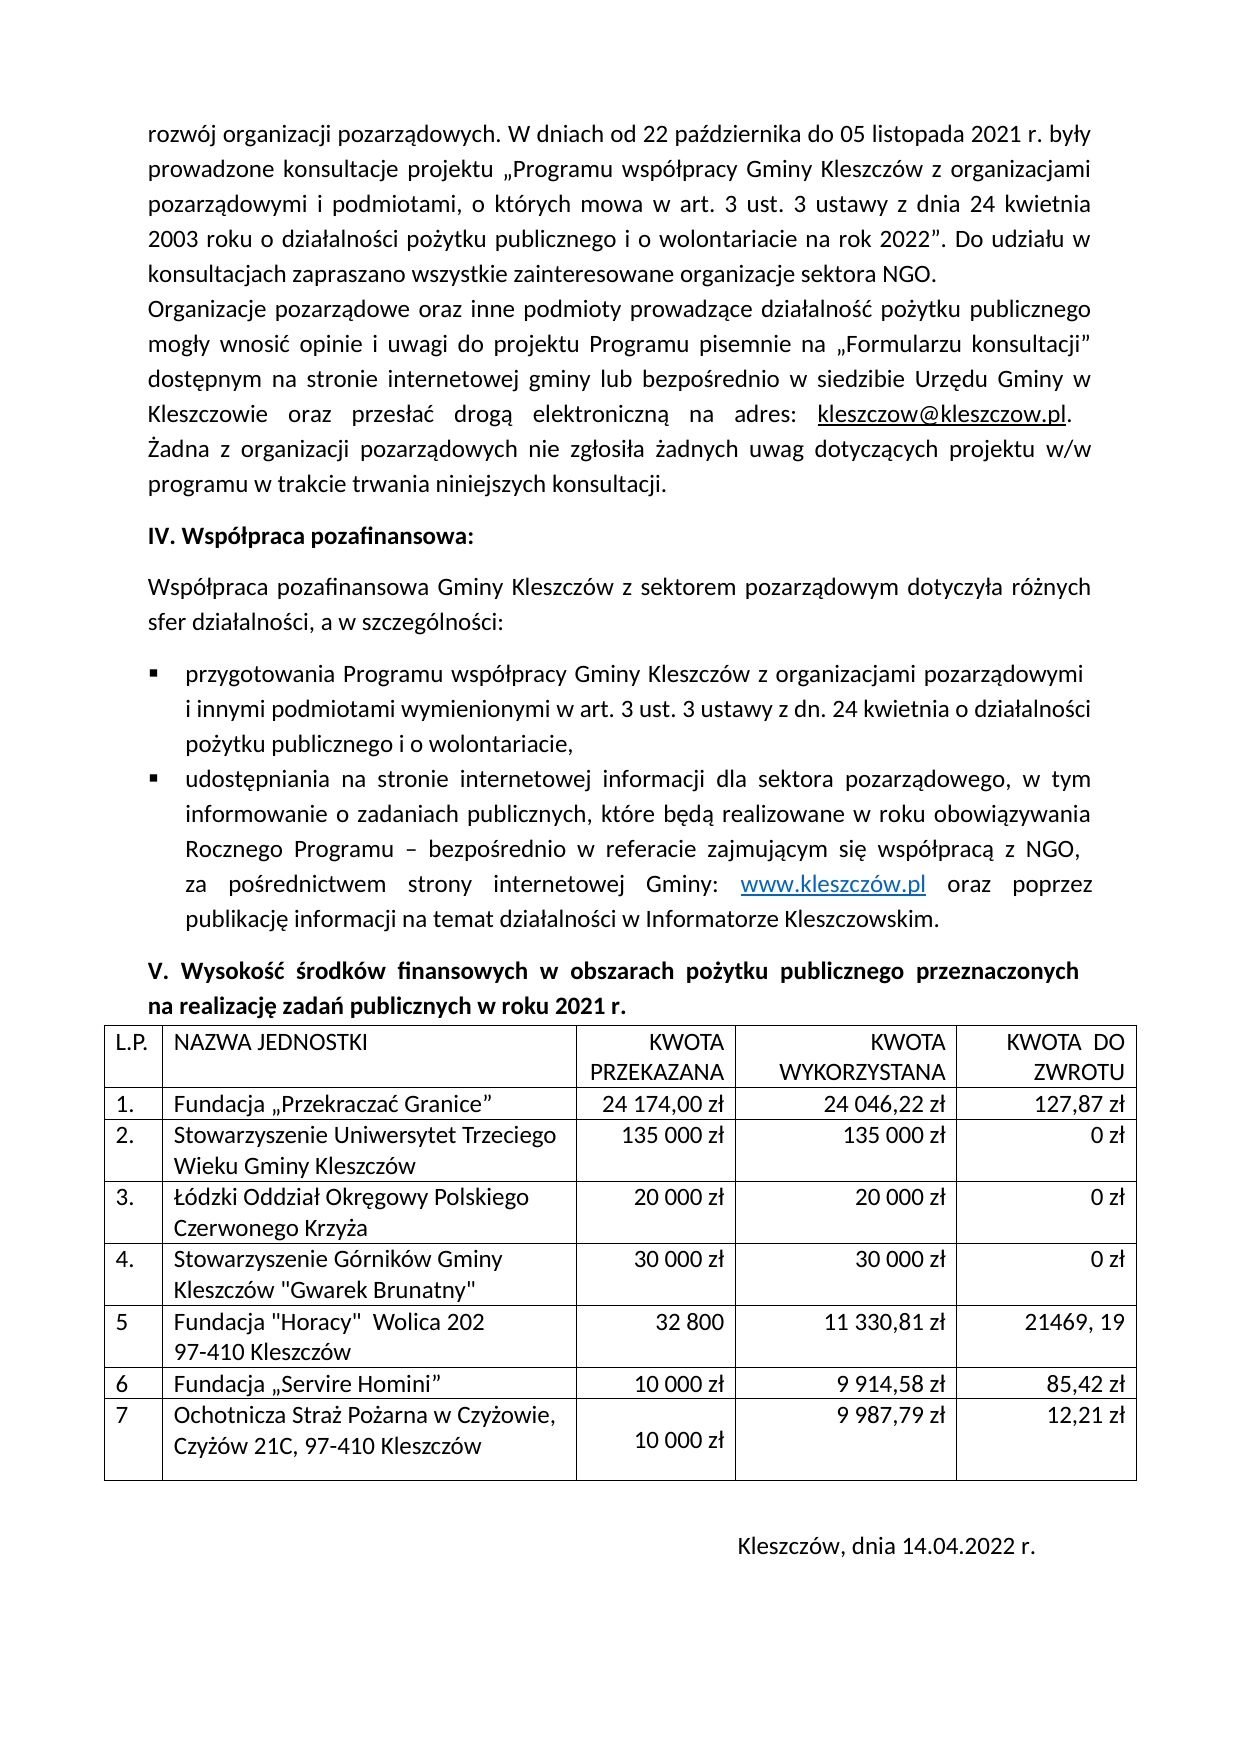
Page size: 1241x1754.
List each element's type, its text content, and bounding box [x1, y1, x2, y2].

table_cell Fundacja „Servire Homini” [163, 1368, 576, 1398]
table_cell 0 zł [957, 1120, 1136, 1181]
table_cell 20 000 zł [577, 1182, 735, 1243]
table_cell 24 046,22 zł [736, 1088, 956, 1118]
table_cell 30 000 zł [736, 1244, 956, 1305]
table_header NAZWA JEDNOSTKI [163, 1026, 576, 1087]
table_cell 4. [105, 1244, 162, 1305]
table_cell 30 000 zł [577, 1244, 735, 1305]
table_cell 32 800 [577, 1306, 735, 1367]
text V. Wysokość środków finansowych w obszarach pożytku publicznego przeznaczonych na realizację zadań publicznych w roku 2021 r. [148, 955, 1092, 1020]
table_header L.P. [105, 1026, 162, 1087]
table_cell 1. [105, 1088, 162, 1118]
table_cell 7 [105, 1399, 162, 1479]
text Kleszczów, dnia 14.04.2022 r. [148, 1530, 1092, 1561]
text Organizacje pozarządowe oraz inne podmioty prowadzące działalność pożytku publicznego mogły wnosić opinie i uwagi do projektu Programu pisemnie na „Formularzu konsultacji” dostępnym na stronie internetowej gminy lub bezpośrednio w siedzibie Urzędu Gminy w Kleszczowie oraz przesłać drogą elektroniczną na adres: kleszczow@kleszczow.pl. Żadna z organizacji pozarządowych nie zgłosiła żadnych uwag dotyczących projektu w/w programu w trakcie trwania niniejszych konsultacji. [148, 293, 1092, 499]
table_cell Stowarzyszenie Górników Gminy Kleszczów "Gwarek Brunatny" [163, 1244, 576, 1305]
text IV. Współpraca pozafinansowa: [148, 520, 1092, 550]
table_cell 9 914,58 zł [736, 1368, 956, 1398]
table_header KWOTA DO ZWROTU [957, 1026, 1136, 1087]
table_cell Fundacja „Przekraczać Granice” [163, 1088, 576, 1118]
table_cell 10 000 zł [577, 1368, 735, 1398]
table_cell 85,42 zł [957, 1368, 1136, 1398]
table_header KWOTA WYKORZYSTANA [736, 1026, 956, 1087]
list udostępniania na stronie internetowej informacji dla sektora pozarządowego, w tym informowanie o zadaniach publicznych, które będą realizowane w roku obowiązywania Rocznego Programu – bezpośrednio w referacie zajmującym się współpracą z NGO, za pośrednictwem strony internetowej Gminy: www.kleszczów.pl oraz poprzez publikację informacji na temat działalności w Informatorze Kleszczowskim. [148, 763, 1092, 934]
table_cell 3. [105, 1182, 162, 1243]
table_cell 135 000 zł [736, 1120, 956, 1181]
list przygotowania Programu współpracy Gminy Kleszczów z organizacjami pozarządowymi i innymi podmiotami wymienionymi w art. 3 ust. 3 ustawy z dn. 24 kwietnia o działalności pożytku publicznego i o wolontariacie, [148, 658, 1092, 759]
table_cell 135 000 zł [577, 1120, 735, 1181]
table_cell 127,87 zł [957, 1088, 1136, 1118]
table_cell 21469, 19 [957, 1306, 1136, 1367]
table_cell 0 zł [957, 1244, 1136, 1305]
table_cell Ochotnicza Straż Pożarna w Czyżowie, Czyżów 21C, 97-410 Kleszczów [163, 1399, 576, 1479]
table_cell 6 [105, 1368, 162, 1398]
table_cell 11 330,81 zł [736, 1306, 956, 1367]
table_cell 24 174,00 zł [577, 1088, 735, 1118]
table_cell 2. [105, 1120, 162, 1181]
table_cell Łódzki Oddział Okręgowy Polskiego Czerwonego Krzyża [163, 1182, 576, 1243]
table_cell 10 000 zł [577, 1399, 735, 1479]
table_cell Fundacja "Horacy" Wolica 202 97-410 Kleszczów [163, 1306, 576, 1367]
table_cell 12,21 zł [957, 1399, 1136, 1479]
text Współpraca pozafinansowa Gminy Kleszczów z sektorem pozarządowym dotyczyła różnych sfer działalności, a w szczególności: [148, 571, 1092, 637]
table_cell 9 987,79 zł [736, 1399, 956, 1479]
table_cell 20 000 zł [736, 1182, 956, 1243]
table_cell 5 [105, 1306, 162, 1367]
table_cell Stowarzyszenie Uniwersytet Trzeciego Wieku Gminy Kleszczów [163, 1120, 576, 1181]
table_header KWOTA PRZEKAZANA [577, 1026, 735, 1087]
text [148, 118, 1092, 289]
table_cell 0 zł [957, 1182, 1136, 1243]
